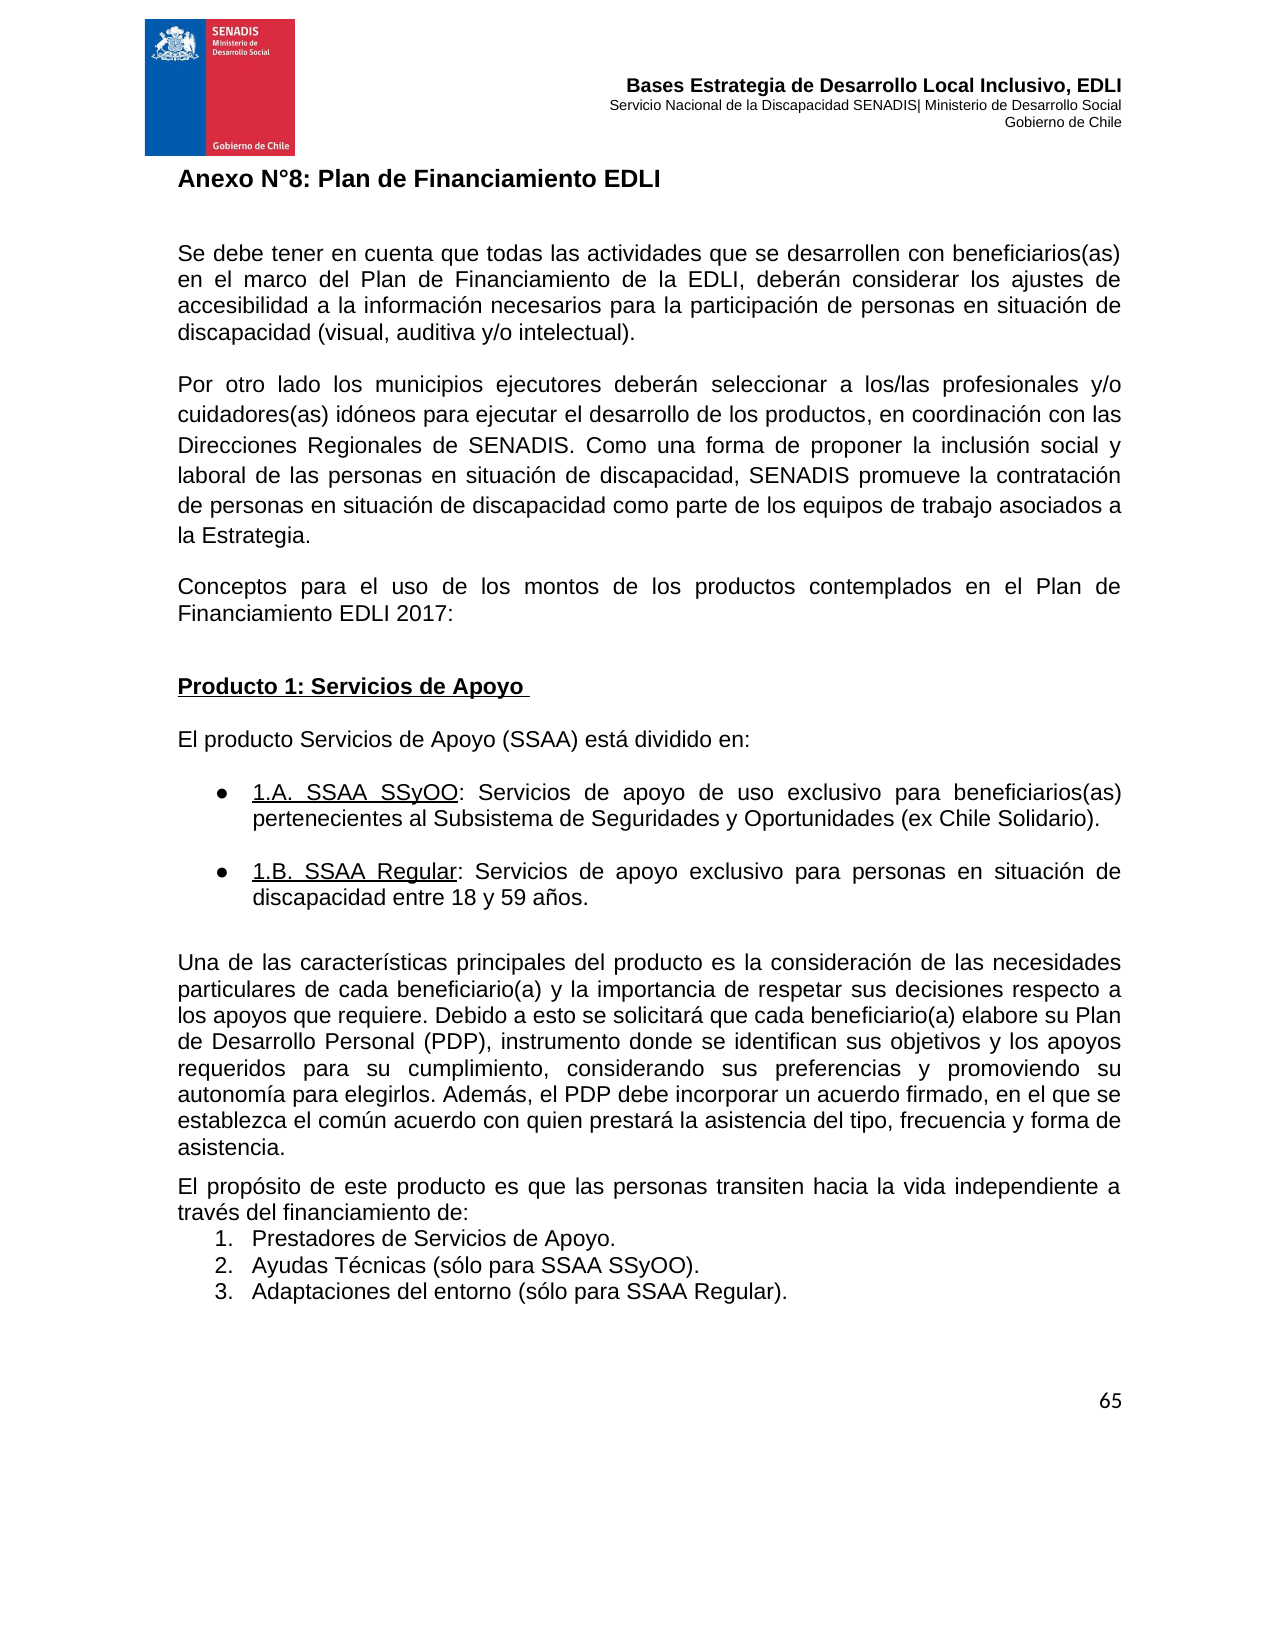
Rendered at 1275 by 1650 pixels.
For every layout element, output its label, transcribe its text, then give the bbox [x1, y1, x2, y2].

list Prestadores de Servicios de Apoyo. [214, 1225, 1122, 1252]
list Adaptaciones del entorno (sólo para SSAA Regular). [214, 1278, 1122, 1304]
text Producto 1: Servicios de Apoyo [177, 673, 1122, 699]
picture [144, 19, 295, 156]
text Por otro lado los municipios ejecutores deberán seleccionar a los/las profesionales y/o cuidadores(as) idóneos para ejecutar el desarrollo de los productos, en coordinación con las Direcciones Regionales de SENADIS. Como una forma de proponer la inclusión social y laboral de las personas en situación de discapacidad, SENADIS promueve la contratación de personas en situación de discapacidad como parte de los equipos de trabajo asociados a la Estrategia. [177, 371, 1122, 549]
text El propósito de este producto es que las personas transiten hacia la vida independiente a través del financiamiento de: [177, 1173, 1122, 1225]
list 1.B. SSAA Regular: Servicios de apoyo exclusivo para personas en situación de discapacidad entre 18 y 59 años. [215, 858, 1122, 910]
list 1.A. SSAA SSyOO: Servicios de apoyo de uso exclusivo para beneficiarios(as) pertenecientes al Subsistema de Seguridades y Oportunidades (ex Chile Solidario). [215, 779, 1122, 831]
text Una de las características principales del producto es la consideración de las necesidades particulares de cada beneficiario(a) y la importancia de respetar sus decisiones respecto a los apoyos que requiere. Debido a esto se solicitará que cada beneficiario(a) elabore su Plan de Desarrollo Personal (PDP), instrumento donde se identifican sus objetivos y los apoyos requeridos para su cumplimiento, considerando sus preferencias y promoviendo su autonomía para elegirlos. Además, el PDP debe incorporar un acuerdo firmado, en el que se establezca el común acuerdo con quien prestará la asistencia del tipo, frecuencia y forma de asistencia. [177, 949, 1122, 1160]
text Conceptos para el uso de los montos de los productos contemplados en el Plan de Financiamiento EDLI 2017: [177, 573, 1122, 626]
subtitle Anexo N°8: Plan de Financiamiento EDLI [177, 163, 1122, 192]
list Ayudas Técnicas (sólo para SSAA SSyOO). [214, 1252, 1122, 1278]
text Se debe tener en cuenta que todas las actividades que se desarrollen con beneficiarios(as) en el marco del Plan de Financiamiento de la EDLI, deberán considerar los ajustes de accesibilidad a la información necesarios para la participación de personas en situación de discapacidad (visual, auditiva y/o intelectual). [177, 239, 1122, 345]
text El producto Servicios de Apoyo (SSAA) está dividido en: [177, 726, 1122, 752]
